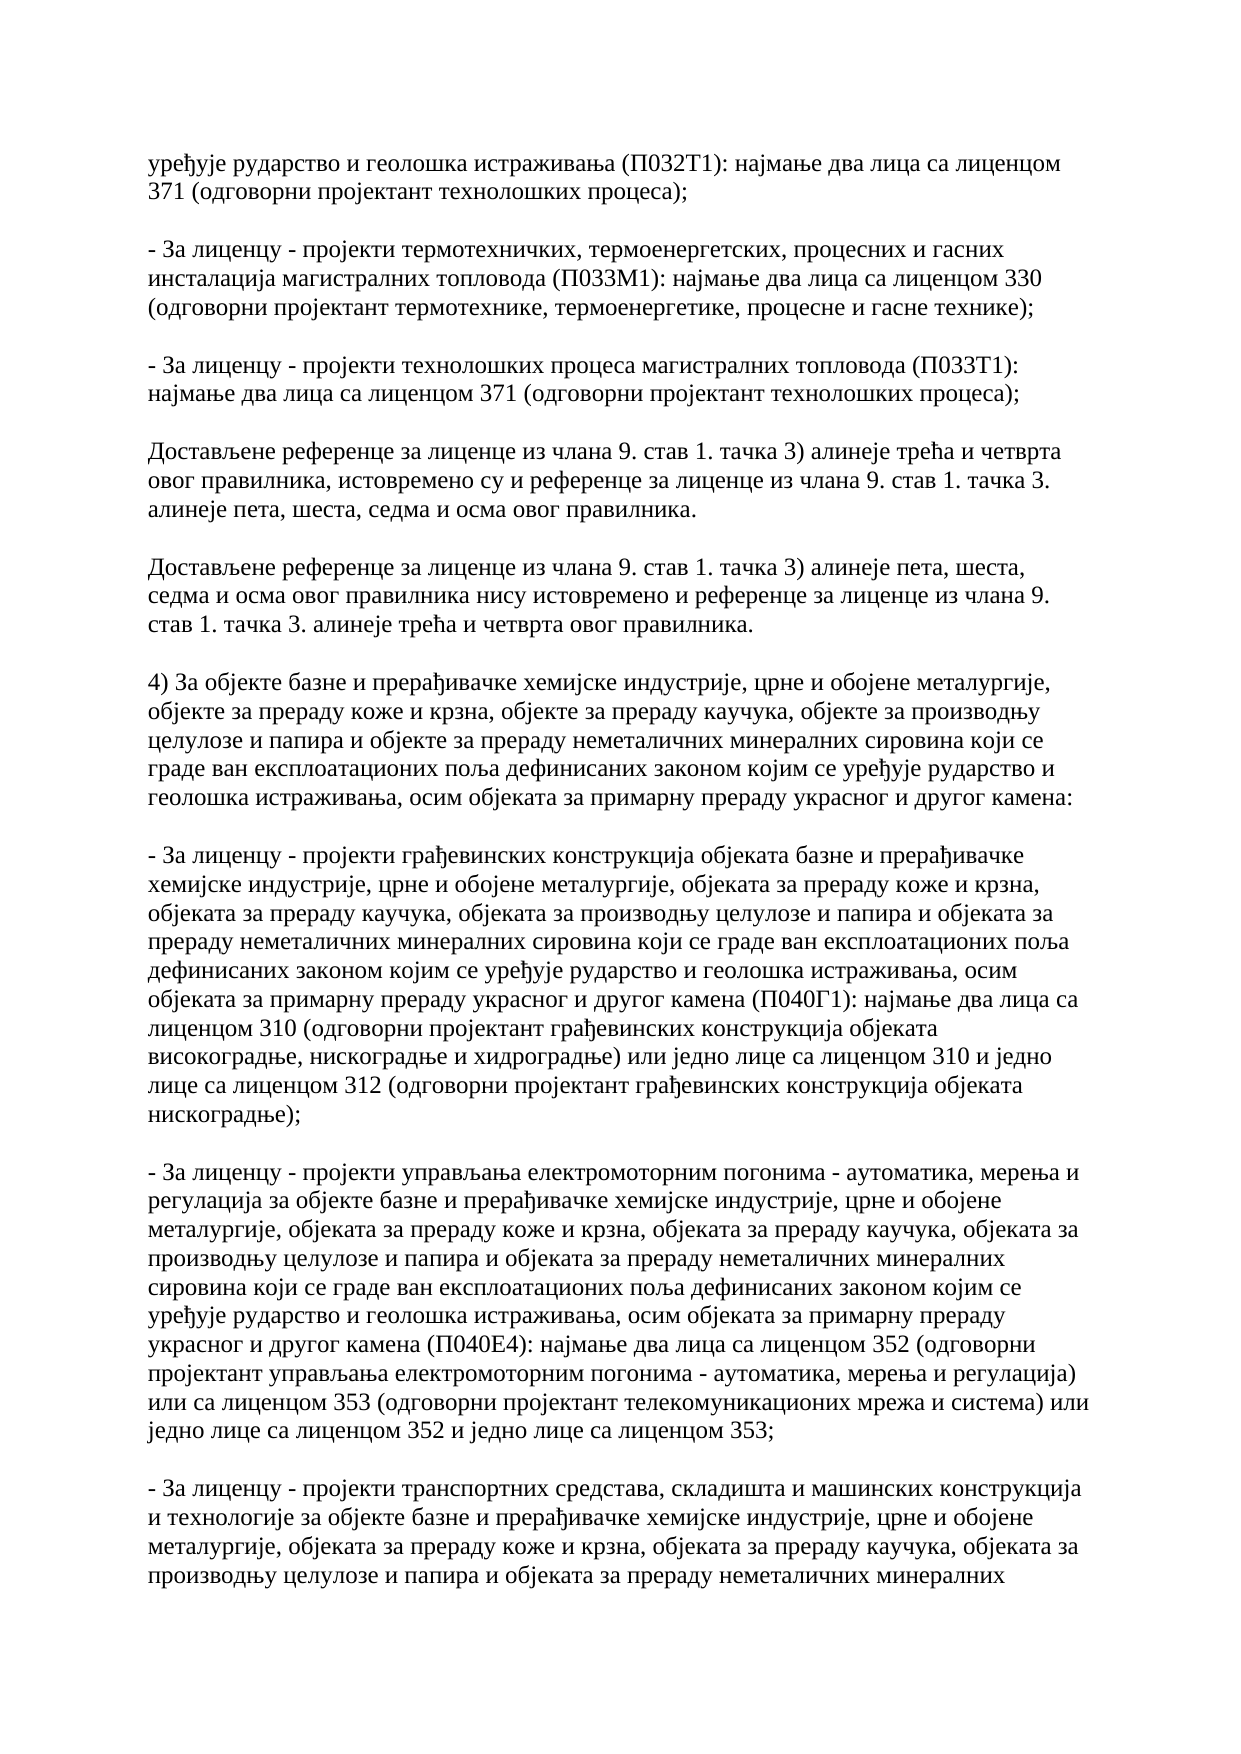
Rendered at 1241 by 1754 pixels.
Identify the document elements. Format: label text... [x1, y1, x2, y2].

text - За лиценцу - пројекти термотехничких, термоенергетских, процесних и гасних инсталација магистралних топловода (П033M1): најмање два лица са лиценцом 330 (одговорни пројектант термотехнике, термоенергетике, процесне и гасне технике); [148, 234, 1093, 321]
text - За лиценцу - пројекти управљања електромоторним погонима - аутоматика, мерења и регулација за објекте базне и прерађивачке хемијске индустрије, црне и обојене металургије, објеката за прераду коже и крзна, објеката за прераду каучука, објеката за производњу целулозе и папира и објеката за прераду неметаличних минералних сировина који се граде ван експлоатационих поља дефинисаних законом којим се уређује рударство и геолошка истраживања, осим објеката за примарну прераду украсног и другог камена (П040Е4): најмање два лица са лиценцом 352 (одговорни пројектант управљања електромоторним погонима - аутоматика, мерења и регулација) или са лиценцом 353 (одговорни пројектант телекомуникационих мрежа и система) или једно лице са лиценцом 352 и једно лице са лиценцом 353; [148, 1157, 1093, 1444]
text - За лиценцу - пројекти грађевинских конструкција објеката базне и прерађивачке хемијске индустрије, црне и обојене металургије, објеката за прераду коже и крзна, објеката за прераду каучука, објеката за производњу целулозе и папира и објеката за прераду неметаличних минералних сировина који се граде ван експлоатационих поља дефинисаних законом којим се уређује рударство и геолошка истраживања, осим објеката за примарну прераду украсног и другог камена (П040Г1): најмање два лица са лиценцом 310 (одговорни пројектант грађевинских конструкција објеката високоградње, нискоградње и хидроградње) или једно лице са лиценцом 310 и једно лице са лиценцом 312 (одговорни пројектант грађевинских конструкција објеката нискоградње); [148, 840, 1093, 1128]
text 4) За објекте базне и прерађивачке хемијске индустрије, црне и обојене металургије, објекте за прераду коже и крзна, објекте за прераду каучука, објекте за производњу целулозе и папира и објекте за прераду неметаличних минералних сировина који се граде ван експлоатационих поља дефинисаних законом којим се уређује рударство и геолошка истраживања, осим објеката за примарну прераду украсног и другог камена: [148, 667, 1093, 811]
text Достављене референце за лиценце из члана 9. став 1. тачка 3) алинеје пета, шеста, седма и осма овог правилника нису истовремено и референце за лиценце из члана 9. став 1. тачка 3. алинеје трећа и четврта овог правилника. [148, 552, 1093, 638]
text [148, 1473, 1093, 1588]
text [148, 148, 1093, 205]
text - За лиценцу - пројекти технолошких процеса магистралних топловода (П033Т1): најмање два лица са лиценцом 371 (одговорни пројектант технолошких процеса); [148, 350, 1093, 407]
text Достављене референце за лиценце из члана 9. став 1. тачка 3) алинеје трећа и четврта овог правилника, истовремено су и референце за лиценце из члана 9. став 1. тачка 3. алинеје пета, шеста, седма и осма овог правилника. [148, 436, 1093, 523]
